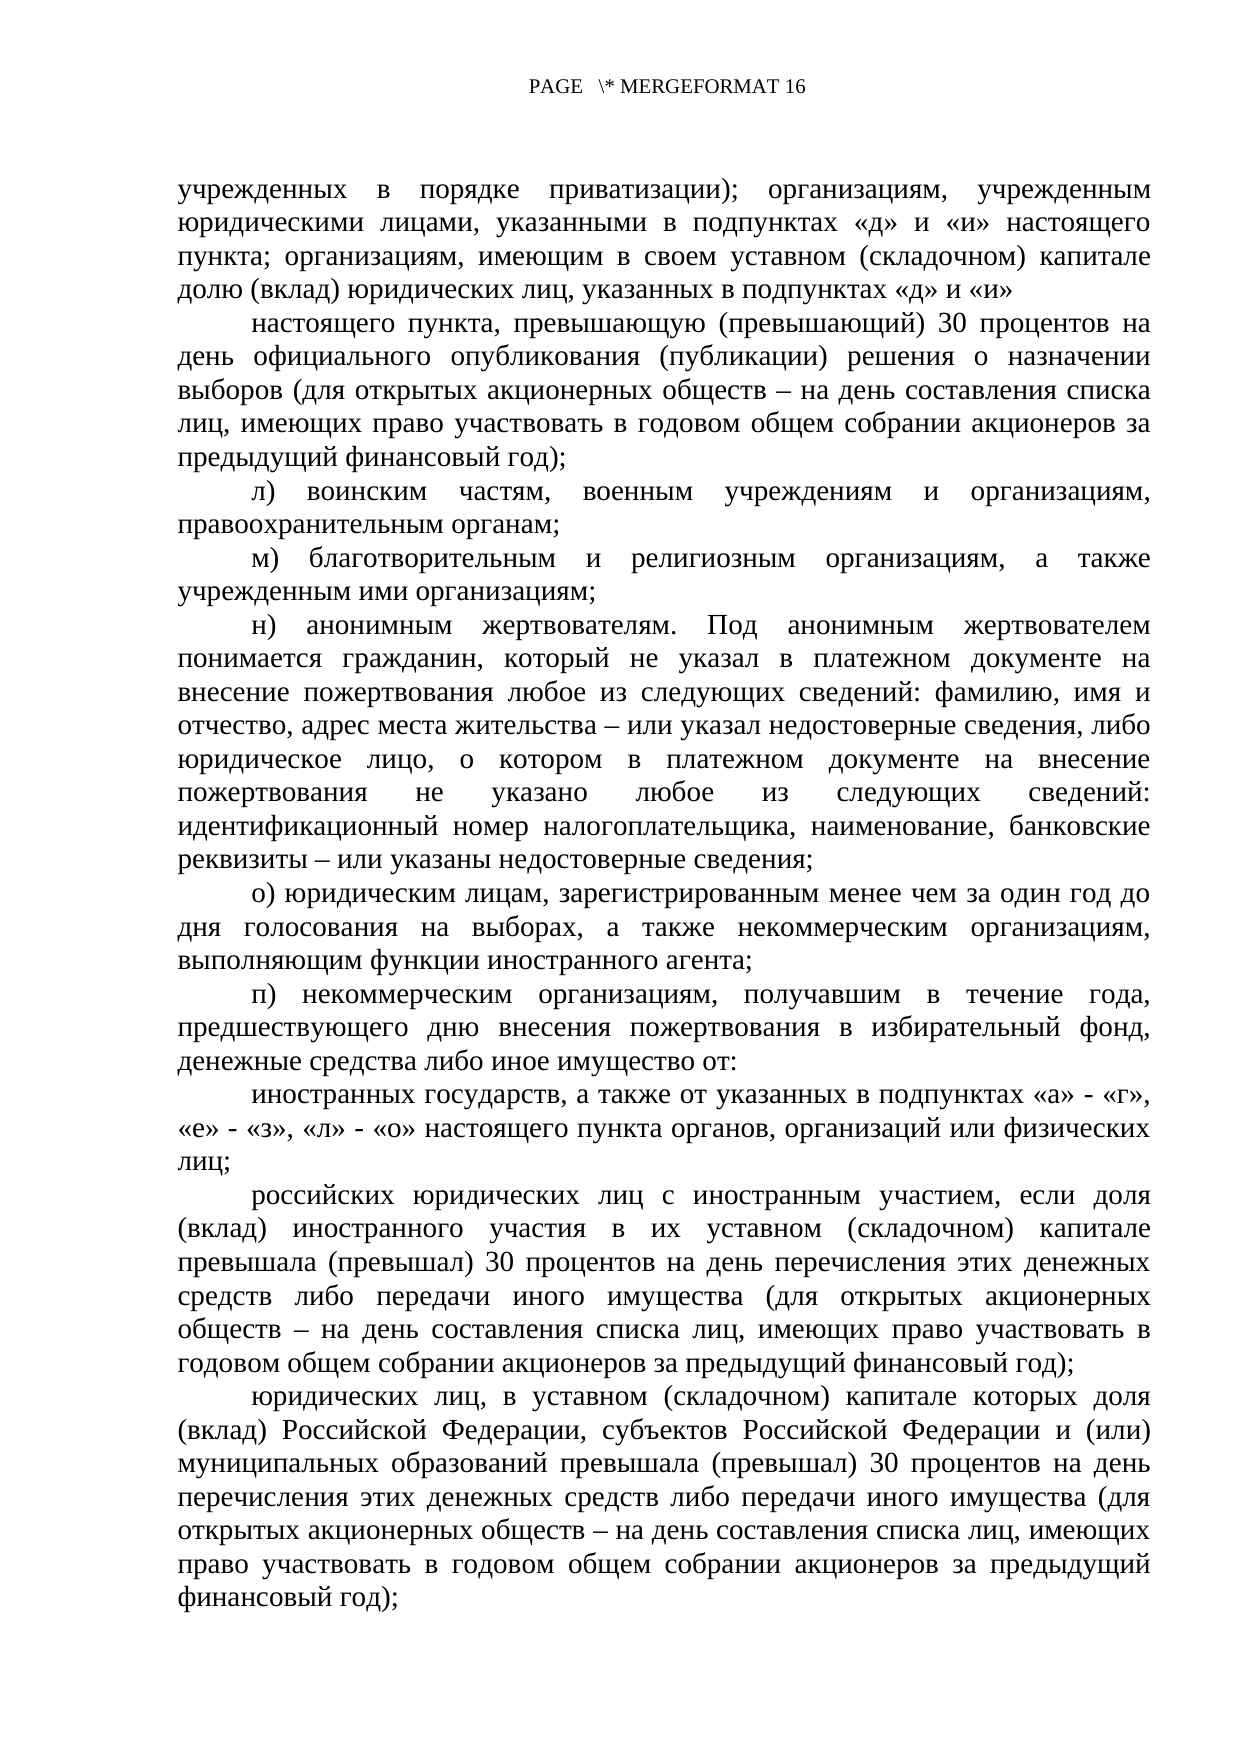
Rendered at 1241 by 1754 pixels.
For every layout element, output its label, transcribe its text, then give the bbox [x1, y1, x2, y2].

text иностранных государств, а также от указанных в подпунктах «а» - «г», «е» - «з», «л» - «о» настоящего пункта органов, организаций или физических лиц; [177, 1076, 1152, 1177]
text л) воинским частям, военным учреждениям и организациям, правоохранительным органам; [177, 473, 1152, 540]
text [177, 171, 1152, 305]
text юридических лиц, в уставном (складочном) капитале которых доля (вклад) Российской Федерации, субъектов Российской Федерации и (или) муниципальных образований превышала (превышал) 30 процентов на день перечисления этих денежных средств либо передачи иного имущества (для открытых акционерных обществ – на день составления списка лиц, имеющих право участвовать в годовом общем собрании акционеров за предыдущий финансовый год); [177, 1378, 1152, 1613]
text российских юридических лиц с иностранным участием, если доля (вклад) иностранного участия в их уставном (складочном) капитале превышала (превышал) 30 процентов на день перечисления этих денежных средств либо передачи иного имущества (для открытых акционерных обществ – на день составления списка лиц, имеющих право участвовать в годовом общем собрании акционеров за предыдущий финансовый год); [177, 1177, 1152, 1378]
text п) некоммерческим организациям, получавшим в течение года, предшествующего дню внесения пожертвования в избирательный фонд, денежные средства либо иное имущество от: [177, 976, 1152, 1076]
text м) благотворительным и религиозным организациям, а также учрежденным ими организациям; [177, 540, 1152, 607]
text настоящего пункта, превышающую (превышающий) 30 процентов на день официального опубликования (публикации) решения о назначении выборов (для открытых акционерных обществ – на день составления списка лиц, имеющих право участвовать в годовом общем собрании акционеров за предыдущий финансовый год); [177, 305, 1152, 473]
text н) анонимным жертвователям. Под анонимным жертвователем понимается гражданин, который не указал в платежном документе на внесение пожертвования любое из следующих сведений: фамилию, имя и отчество, адрес места жительства – или указал недостоверные сведения, либо юридическое лицо, о котором в платежном документе на внесение пожертвования не указано любое из следующих сведений: идентификационный номер налогоплательщика, наименование, банковские реквизиты – или указаны недостоверные сведения; [177, 607, 1152, 875]
text о) юридическим лицам, зарегистрированным менее чем за один год до дня голосования на выборах, а также некоммерческим организациям, выполняющим функции иностранного агента; [177, 875, 1152, 976]
